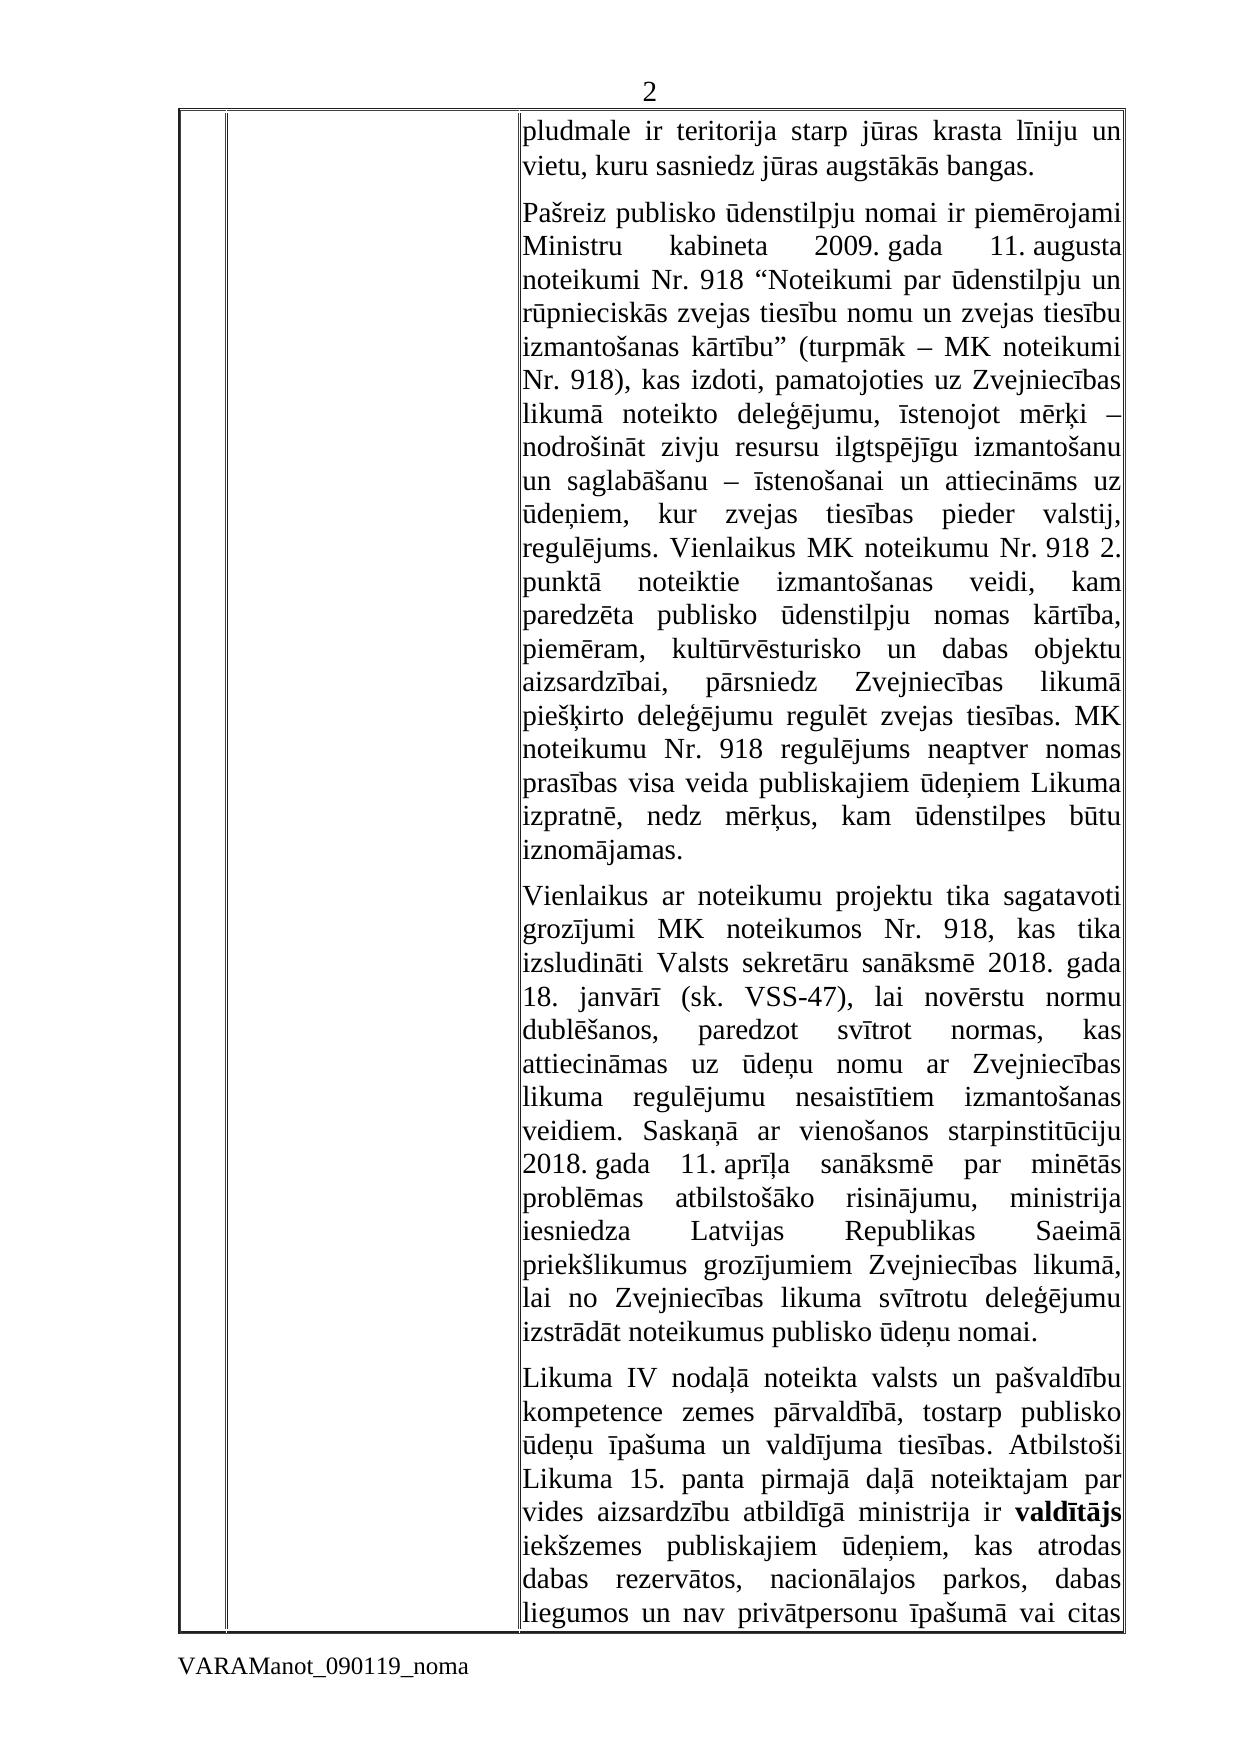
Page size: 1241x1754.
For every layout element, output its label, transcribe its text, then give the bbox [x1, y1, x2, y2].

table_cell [227, 111, 519, 1631]
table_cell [520, 111, 1123, 1631]
table_cell 2. [181, 111, 227, 1631]
